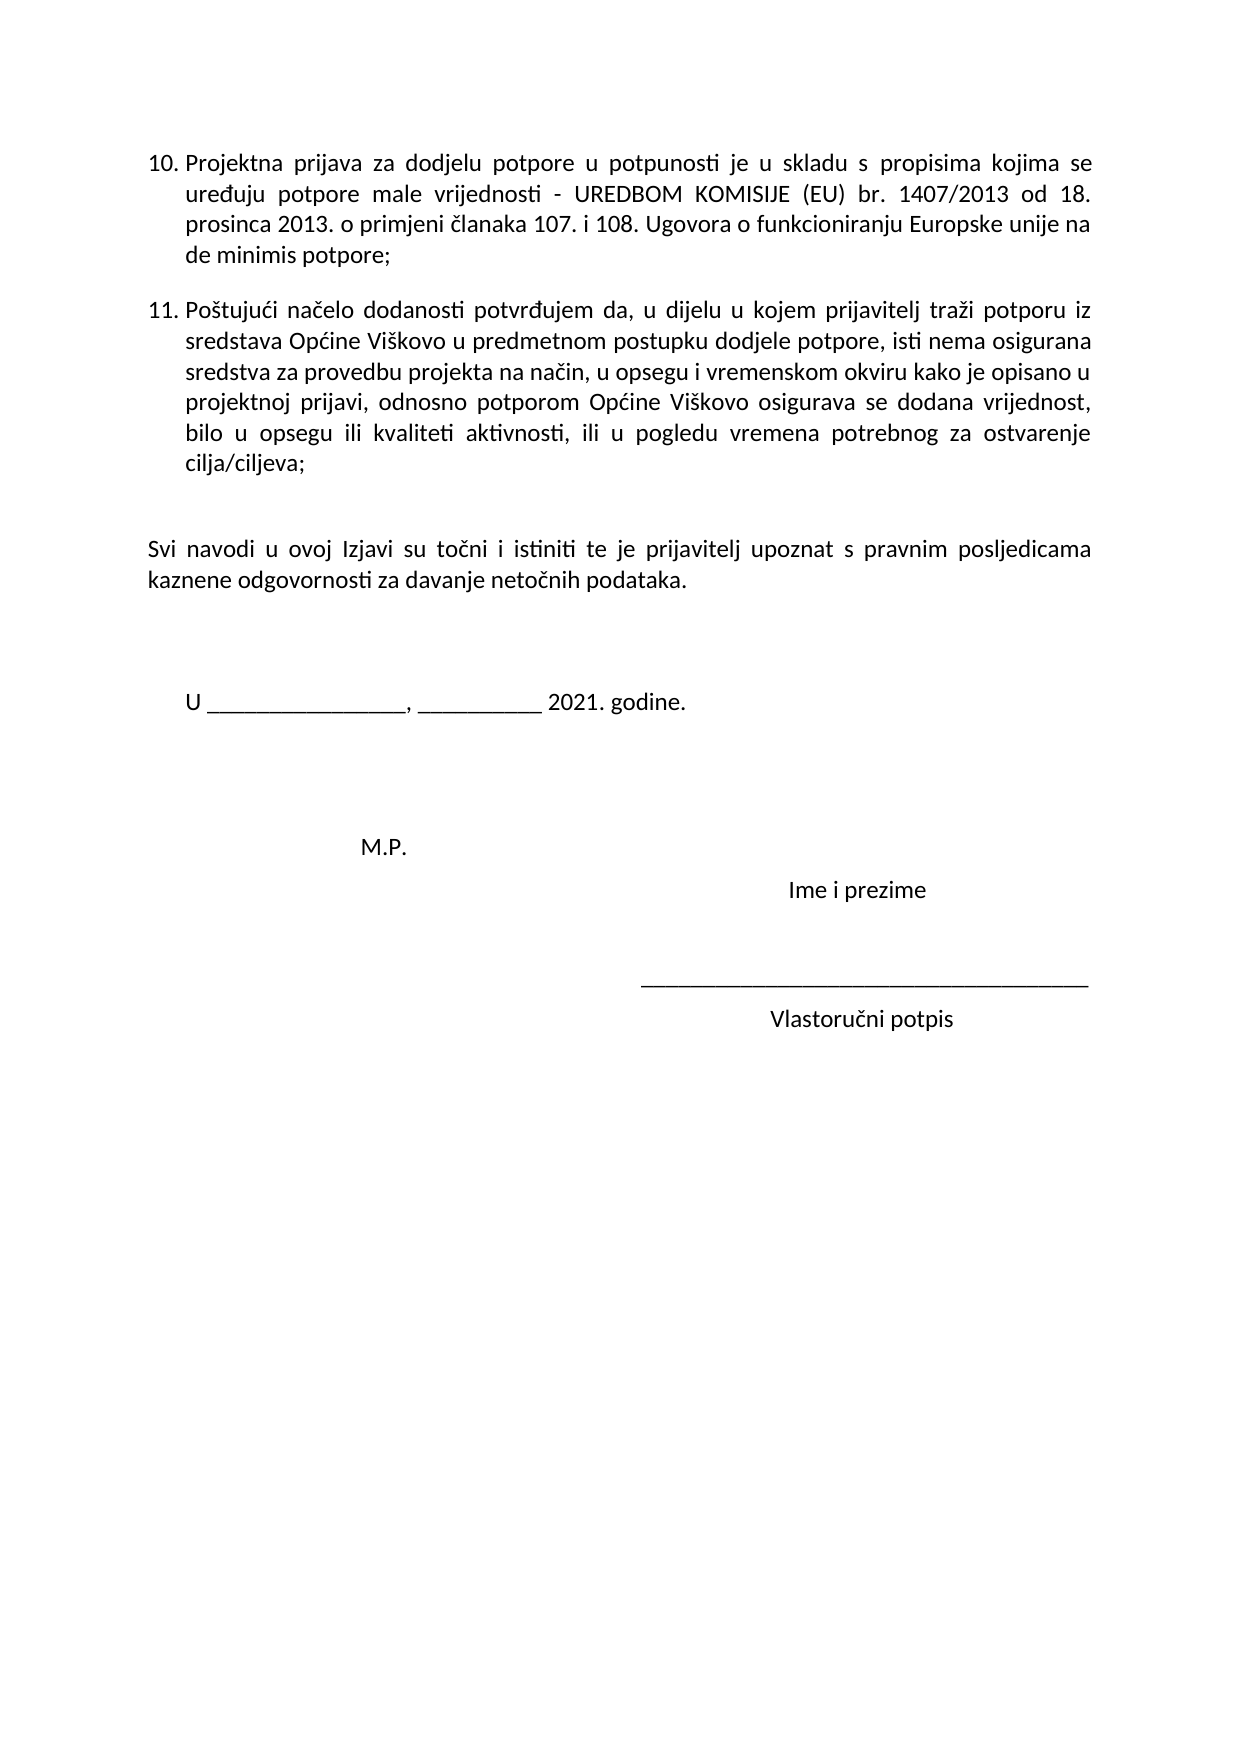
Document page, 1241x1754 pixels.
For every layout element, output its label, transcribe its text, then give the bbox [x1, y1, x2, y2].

text Svi navodi u ovoj Izjavi su točni i istiniti te je prijavitelj upoznat s pravnim posljedicama kaznene odgovornosti za davanje netočnih podataka. [148, 533, 1093, 594]
text Ime i prezime [701, 874, 1093, 905]
text ____________________________________ [185, 960, 1093, 991]
text U ________________, __________ 2021. godine. [185, 686, 1093, 716]
list Projektna prijava za dodjelu potpore u potpunosti je u skladu s propisima kojima se uređuju potpore male vrijednosti - UREDBOM KOMISIJE (EU) br. 1407/2013 оd 18. prosinca 2013. o primjeni članaka 107. i 108. Ugovora o funkcioniranju Europske unije na de minimis potpore; [148, 148, 1093, 270]
text Vlastoručni potpis [185, 1003, 1093, 1034]
text M.P. [185, 831, 1093, 862]
list Poštujući načelo dodanosti potvrđujem da, u dijelu u kojem prijavitelj traži potporu iz sredstava Općine Viškovo u predmetnom postupku dodjele potpore, isti nema osigurana sredstva za provedbu projekta na način, u opsegu i vremenskom okviru kako je opisano u projektnoj prijavi, odnosno potporom Općine Viškovo osigurava se dodana vrijednost, bilo u opsegu ili kvaliteti aktivnosti, ili u pogledu vremena potrebnog za ostvarenje cilja/ciljeva; [148, 295, 1093, 478]
